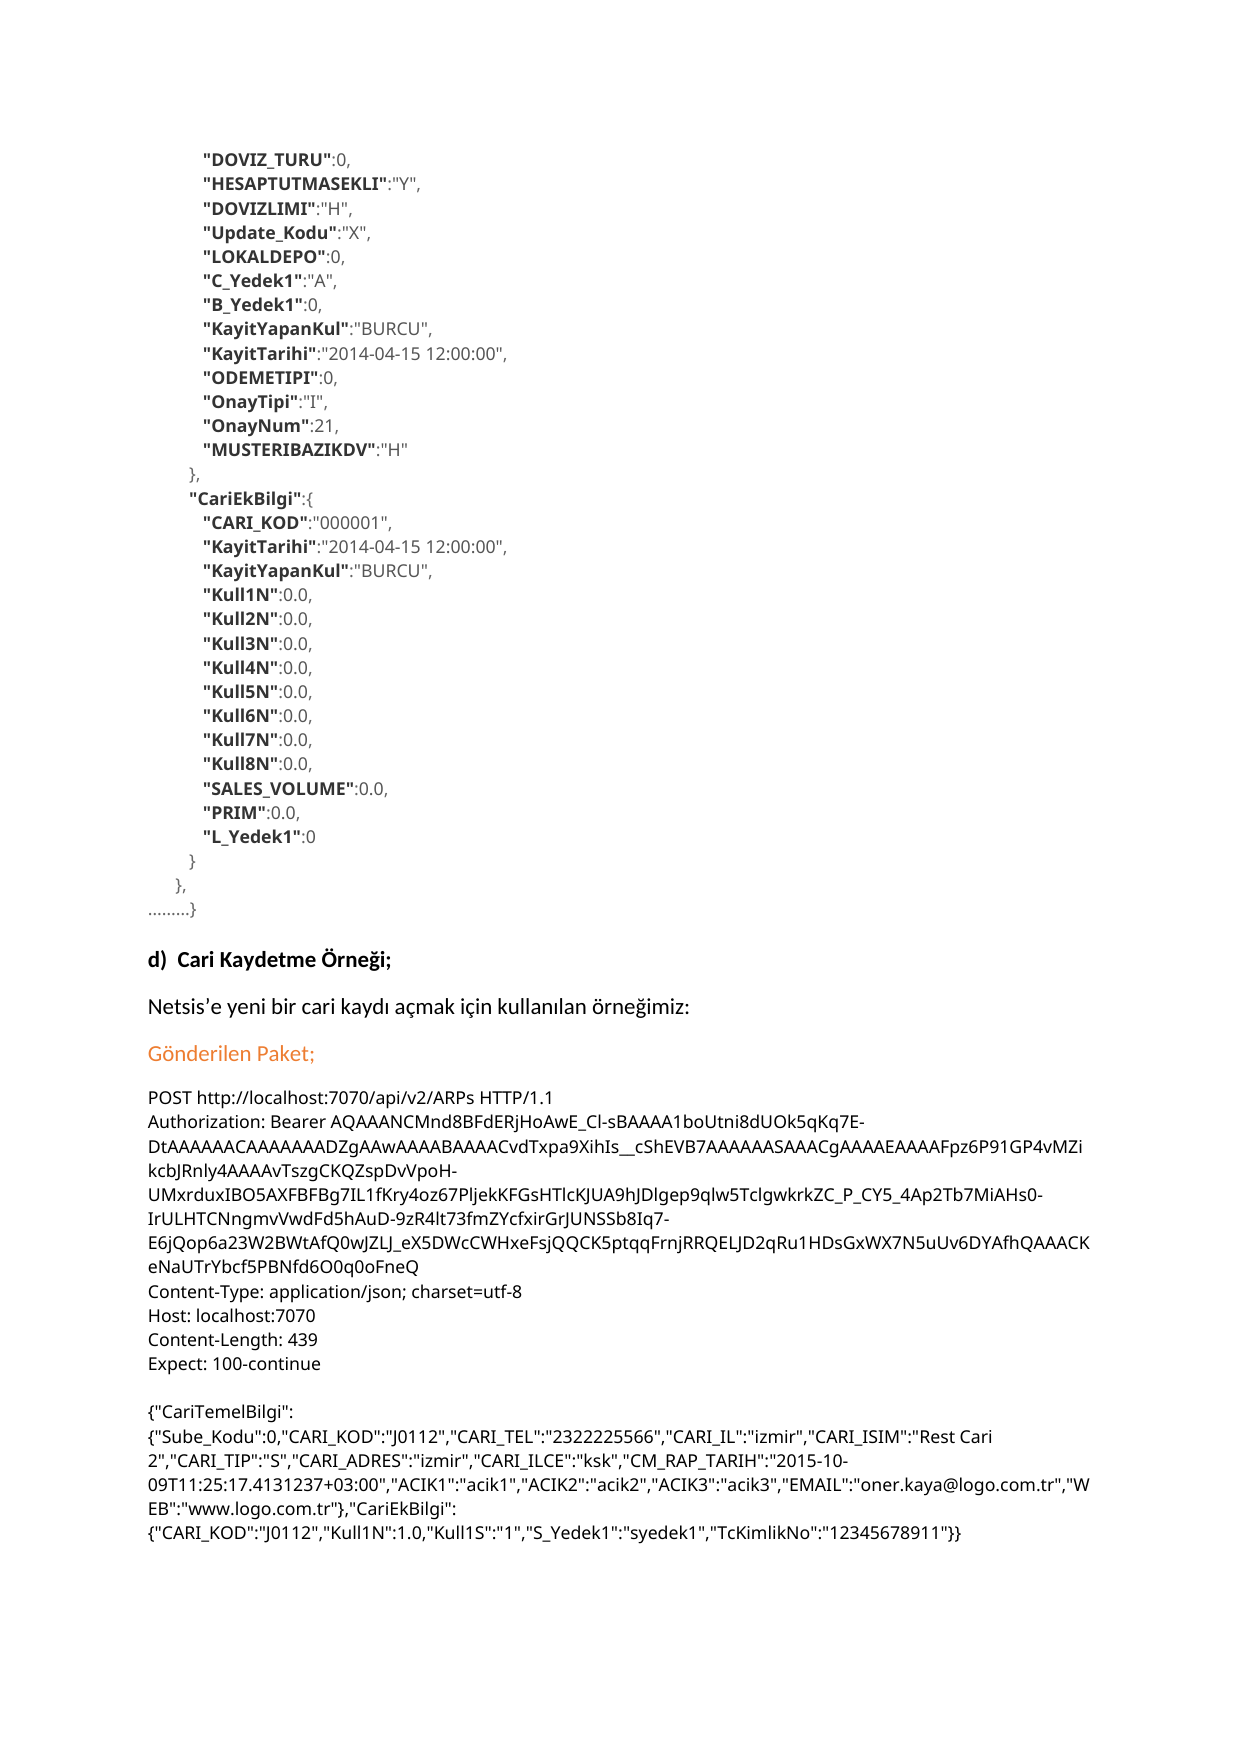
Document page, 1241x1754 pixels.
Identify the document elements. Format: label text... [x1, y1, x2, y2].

text Netsis’e yeni bir cari kaydı açmak için kullanılan örneğimiz: [148, 992, 1093, 1020]
text Host: localhost:7070 [148, 1303, 1093, 1327]
text Expect: 100-continue [148, 1352, 1093, 1376]
text Content-Type: application/json; charset=utf-8 [148, 1279, 1093, 1303]
text POST http://localhost:7070/api/v2/ARPs HTTP/1.1 [148, 1086, 1093, 1110]
text Gönderilen Paket; [148, 1039, 1093, 1067]
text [148, 148, 1093, 897]
text {"CariTemelBilgi":{"Sube_Kodu":0,"CARI_KOD":"J0112","CARI_TEL":"2322225566","CARI_IL":"izmir","CARI_ISIM":"Rest Cari 2","CARI_TIP":"S","CARI_ADRES":"izmir","CARI_ILCE":"ksk","CM_RAP_TARIH":"2015-10-09T11:25:17.4131237+03:00","ACIK1":"acik1","ACIK2":"acik2","ACIK3":"acik3","EMAIL":"oner.kaya@logo.com.tr","WEB":"www.logo.com.tr"},"CariEkBilgi":{"CARI_KOD":"J0112","Kull1N":1.0,"Kull1S":"1","S_Yedek1":"syedek1","TcKimlikNo":"12345678911"}} [148, 1400, 1093, 1545]
list Cari Kaydetme Örneği; [148, 945, 1093, 973]
text ………} [148, 897, 1093, 921]
text Authorization: Bearer AQAAANCMnd8BFdERjHoAwE_Cl-sBAAAA1boUtni8dUOk5qKq7E-DtAAAAAACAAAAAAADZgAAwAAAABAAAACvdTxpa9XihIs__cShEVB7AAAAAASAAACgAAAAEAAAAFpz6P91GP4vMZikcbJRnly4AAAAvTszgCKQZspDvVpoH-UMxrduxIBO5AXFBFBg7IL1fKry4oz67PljekKFGsHTlcKJUA9hJDlgep9qlw5TclgwkrkZC_P_CY5_4Ap2Tb7MiAHs0-IrULHTCNngmvVwdFd5hAuD-9zR4lt73fmZYcfxirGrJUNSSb8Iq7-E6jQop6a23W2BWtAfQ0wJZLJ_eX5DWcCWHxeFsjQQCK5ptqqFrnjRRQELJD2qRu1HDsGxWX7N5uUv6DYAfhQAAACKeNaUTrYbcf5PBNfd6O0q0oFneQ [148, 1110, 1093, 1279]
text Content-Length: 439 [148, 1327, 1093, 1352]
